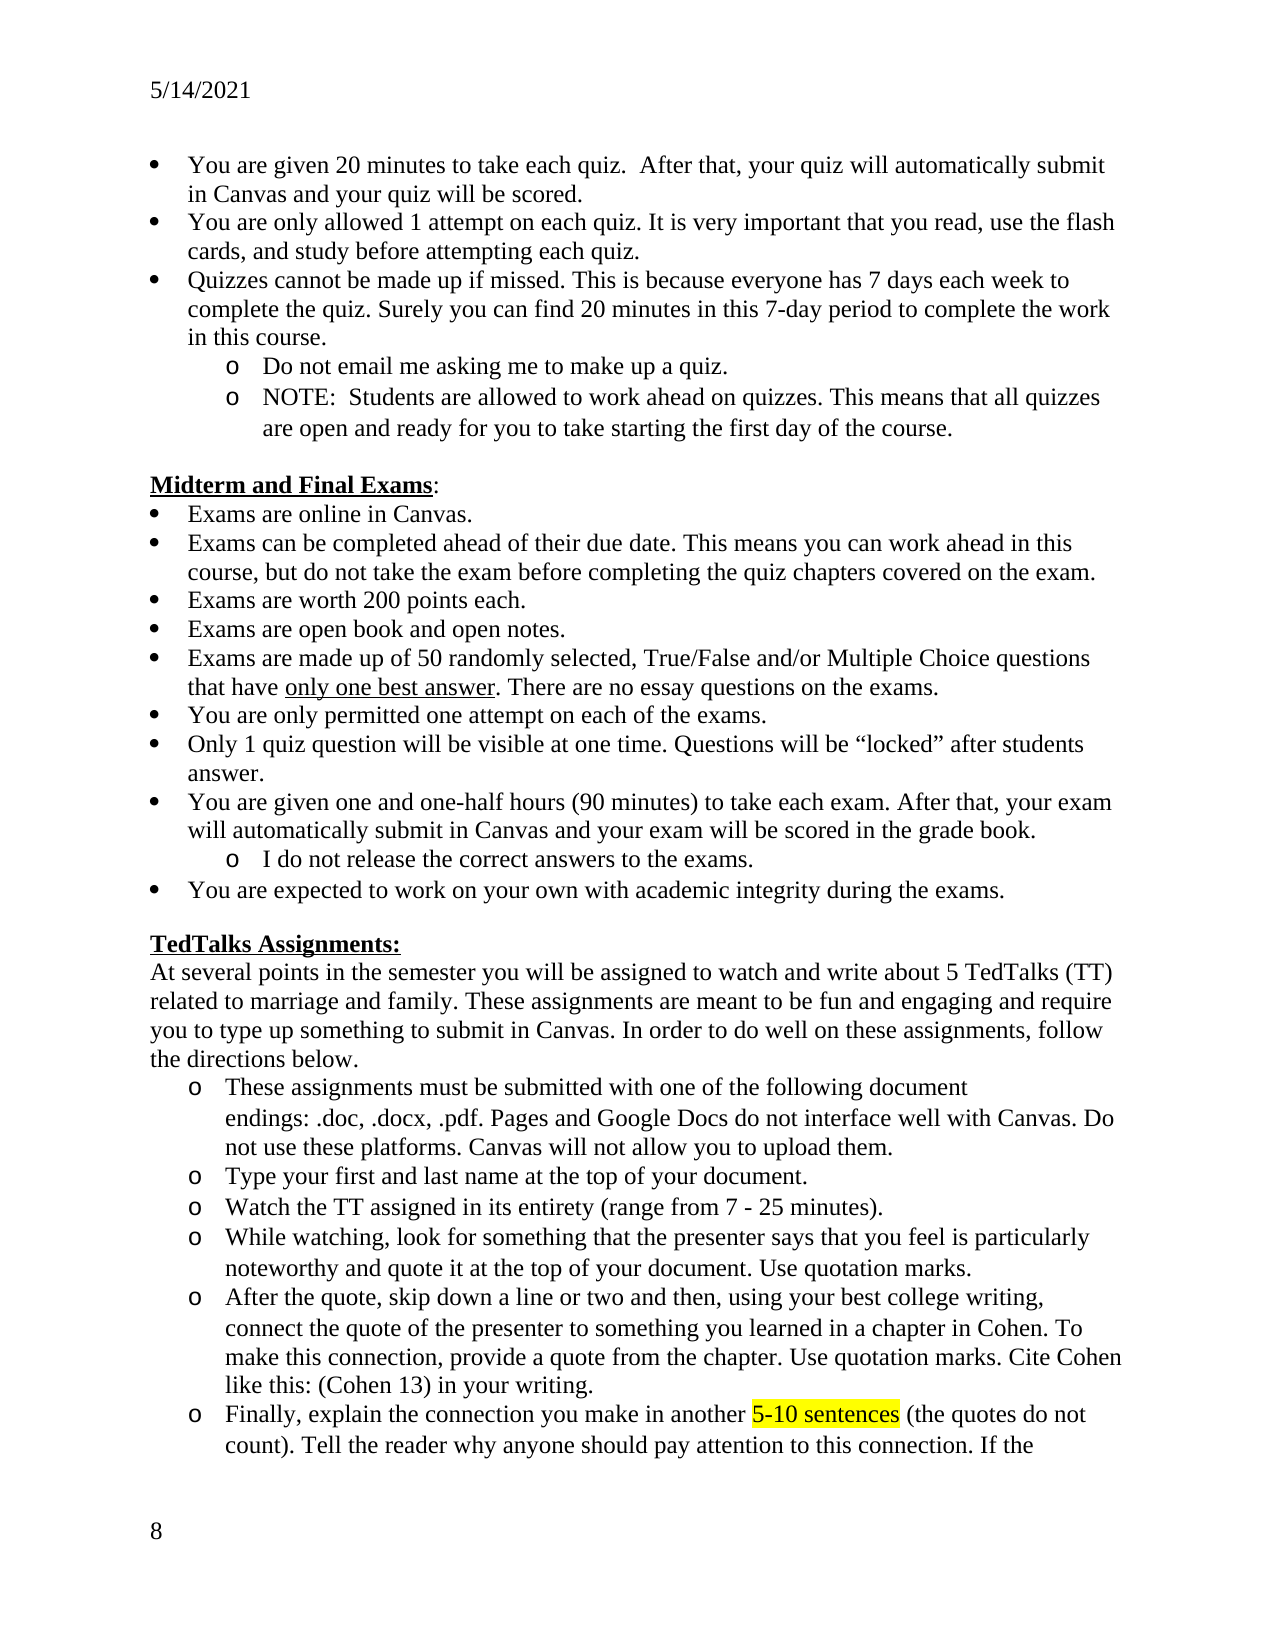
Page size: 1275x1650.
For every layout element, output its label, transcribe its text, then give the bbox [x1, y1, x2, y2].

list You are given 20 minutes to take each quiz. After that, your quiz will automatically submit in Canvas and your quiz will be scored. [150, 150, 1125, 207]
list Only 1 quiz question will be visible at one time. Questions will be “locked” after students answer. [150, 729, 1125, 787]
text At several points in the semester you will be assigned to watch and write about 5 TedTalks (TT) related to marriage and family. These assignments are meant to be fun and engaging and require you to type up something to submit in Canvas. In order to do well on these assignments, follow the directions below. [150, 957, 1125, 1072]
list Exams are open book and open notes. [150, 614, 1125, 643]
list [187, 1399, 1125, 1459]
subtitle TedTalks Assignments: [150, 929, 1125, 957]
list Exams are online in Canvas. [150, 499, 1125, 528]
list Exams are made up of 50 randomly selected, True/False and/or Multiple Choice questions that have only one best answer. There are no essay questions on the exams. [150, 643, 1125, 700]
list While watching, look for something that the presenter says that you feel is particularly noteworthy and quote it at the top of your document. Use quotation marks. [187, 1222, 1125, 1282]
text Midterm and Final Exams: [150, 470, 1125, 499]
list Exams are worth 200 points each. [150, 585, 1125, 614]
list These assignments must be submitted with one of the following document endings: .doc, .docx, .pdf. Pages and Google Docs do not interface well with Canvas. Do not use these platforms. Canvas will not allow you to upload them. [187, 1072, 1125, 1161]
list Quizzes cannot be made up if missed. This is because everyone has 7 days each week to complete the quiz. Surely you can find 20 minutes in this 7-day period to complete the work in this course. [150, 265, 1125, 351]
list After the quote, skip down a line or two and then, using your best college writing, connect the quote of the presenter to something you learned in a chapter in Cohen. To make this connection, provide a quote from the chapter. Use quotation marks. Cite Cohen like this: (Cohen 13) in your writing. [187, 1282, 1125, 1399]
list Do not email me asking me to make up a quiz. [225, 351, 1125, 382]
list NOTE: Students are allowed to work ahead on quizzes. This means that all quizzes are open and ready for you to take starting the first day of the course. [225, 382, 1125, 442]
list Exams can be completed ahead of their due date. This means you can work ahead in this course, but do not take the exam before completing the quiz chapters covered on the exam. [150, 528, 1125, 585]
list Type your first and last name at the top of your document. [187, 1161, 1125, 1192]
list I do not release the correct answers to the exams. [225, 844, 1125, 875]
list You are expected to work on your own with academic integrity during the exams. [150, 875, 1125, 904]
list Watch the TT assigned in its entirety (range from 7 - 25 minutes). [187, 1192, 1125, 1222]
list You are only allowed 1 attempt on each quiz. It is very important that you read, use the flash cards, and study before attempting each quiz. [150, 207, 1125, 265]
list You are only permitted one attempt on each of the exams. [150, 700, 1125, 729]
list You are given one and one-half hours (90 minutes) to take each exam. After that, your exam will automatically submit in Canvas and your exam will be scored in the grade book. [150, 787, 1125, 844]
